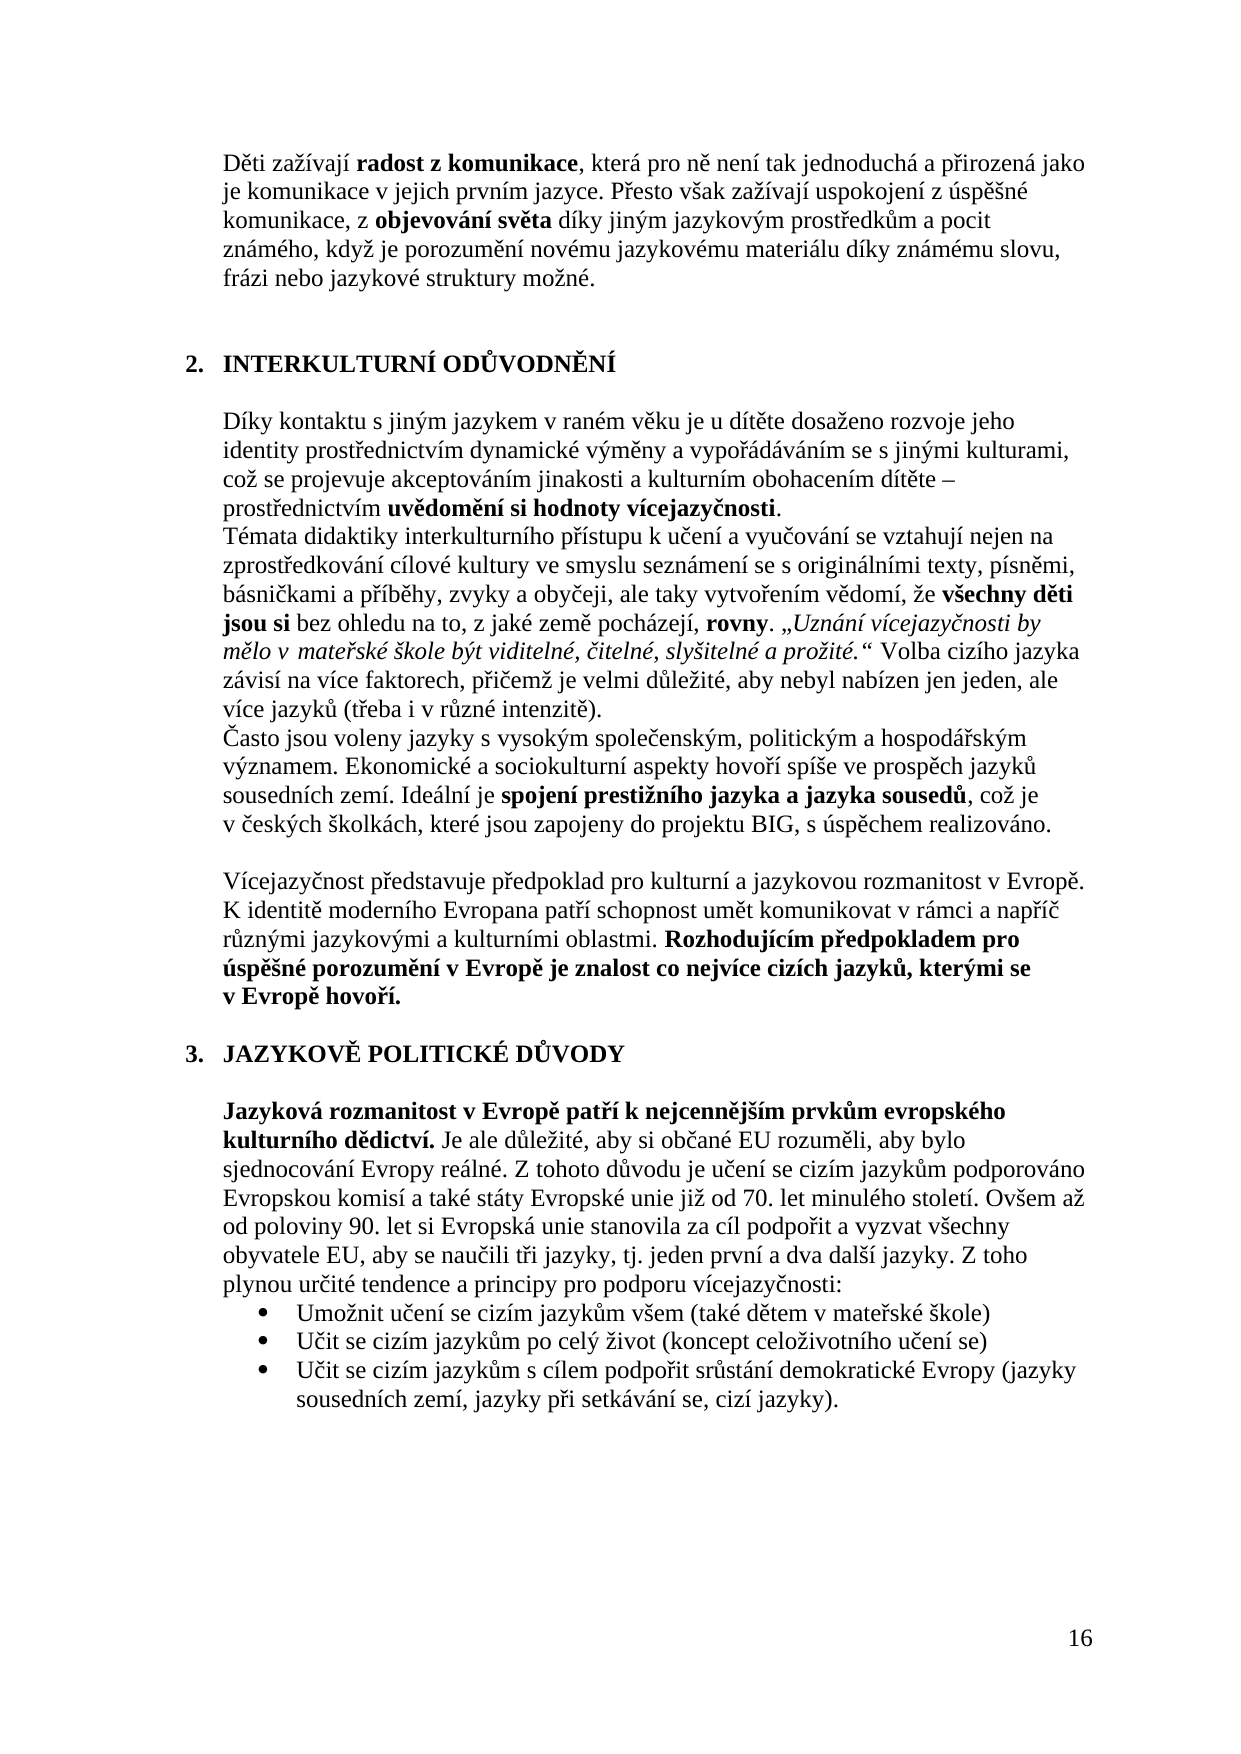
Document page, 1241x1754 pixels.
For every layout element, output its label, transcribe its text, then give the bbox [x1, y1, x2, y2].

list Umožnit učení se cizím jazykům všem (také dětem v mateřské škole) [259, 1298, 1092, 1326]
text Často jsou voleny jazyky s vysokým společenským, politickým a hospodářským významem. Ekonomické a sociokulturní aspekty hovoří spíše ve prospěch jazyků sousedních zemí. Ideální je spojení prestižního jazyka a jazyka sousedů, což je v českých školkách, které jsou zapojeny do projektu BIG, s úspěchem realizováno. [223, 723, 1092, 838]
list Učit se cizím jazykům s cílem podpořit srůstání demokratické Evropy (jazyky sousedních zemí, jazyky při setkávání se, cizí jazyky). [259, 1355, 1092, 1413]
text Vícejazyčnost představuje předpoklad pro kulturní a jazykovou rozmanitost v Evropě. K identitě moderního Evropana patří schopnost umět komunikovat v rámci a napříč různými jazykovými a kulturními oblastmi. Rozhodujícím předpokladem pro úspěšné porozumění v Evropě je znalost co nejvíce cizích jazyků, kterými se v Evropě hovoří. [223, 866, 1092, 1010]
list INTERKULTURNÍ ODŮVODNĚNÍ [185, 349, 1092, 378]
text Jazyková rozmanitost v Evropě patří k nejcennějším prvkům evropského kulturního dědictví. Je ale důležité, aby si občané EU rozuměli, aby bylo sjednocování Evropy reálné. Z tohoto důvodu je učení se cizím jazykům podporováno Evropskou komisí a také státy Evropské unie již od 70. let minulého století. Ovšem až od poloviny 90. let si Evropská unie stanovila za cíl podpořit a vyzvat všechny obyvatele EU, aby se naučili tři jazyky, tj. jeden první a dva další jazyky. Z toho plynou určité tendence a principy pro podporu vícejazyčnosti: [223, 1096, 1092, 1298]
text Díky kontaktu s jiným jazykem v raném věku je u dítěte dosaženo rozvoje jeho identity prostřednictvím dynamické výměny a vypořádáváním se s jinými kulturami, což se projevuje akceptováním jinakosti a kulturním obohacením dítěte – prostřednictvím uvědomění si hodnoty vícejazyčnosti. [223, 406, 1092, 521]
list JAZYKOVĚ POLITICKÉ DŮVODY [185, 1039, 1092, 1068]
text Témata didaktiky interkulturního přístupu k učení a vyučování se vztahují nejen na zprostředkování cílové kultury ve smyslu seznámení se s originálními texty, písněmi, básničkami a příběhy, zvyky a obyčeji, ale taky vytvořením vědomí, že všechny děti jsou si bez ohledu na to, z jaké země pocházejí, rovny. „Uznání vícejazyčnosti by mělo v mateřské škole být viditelné, čitelné, slyšitelné a prožité.“ Volba cizího jazyka závisí na více faktorech, přičemž je velmi důležité, aby nebyl nabízen jen jeden, ale více jazyků (třeba i v různé intenzitě). [223, 521, 1092, 723]
list Učit se cizím jazykům po celý život (koncept celoživotního učení se) [259, 1326, 1092, 1355]
text Děti zažívají radost z komunikace, která pro ně není tak jednoduchá a přirozená jako je komunikace v jejich prvním jazyce. Přesto však zažívají uspokojení z úspěšné komunikace, z objevování světa díky jiným jazykovým prostředkům a pocit známého, když je porozumění novému jazykovému materiálu díky známému slovu, frázi nebo jazykové struktury možné. [223, 148, 1092, 291]
